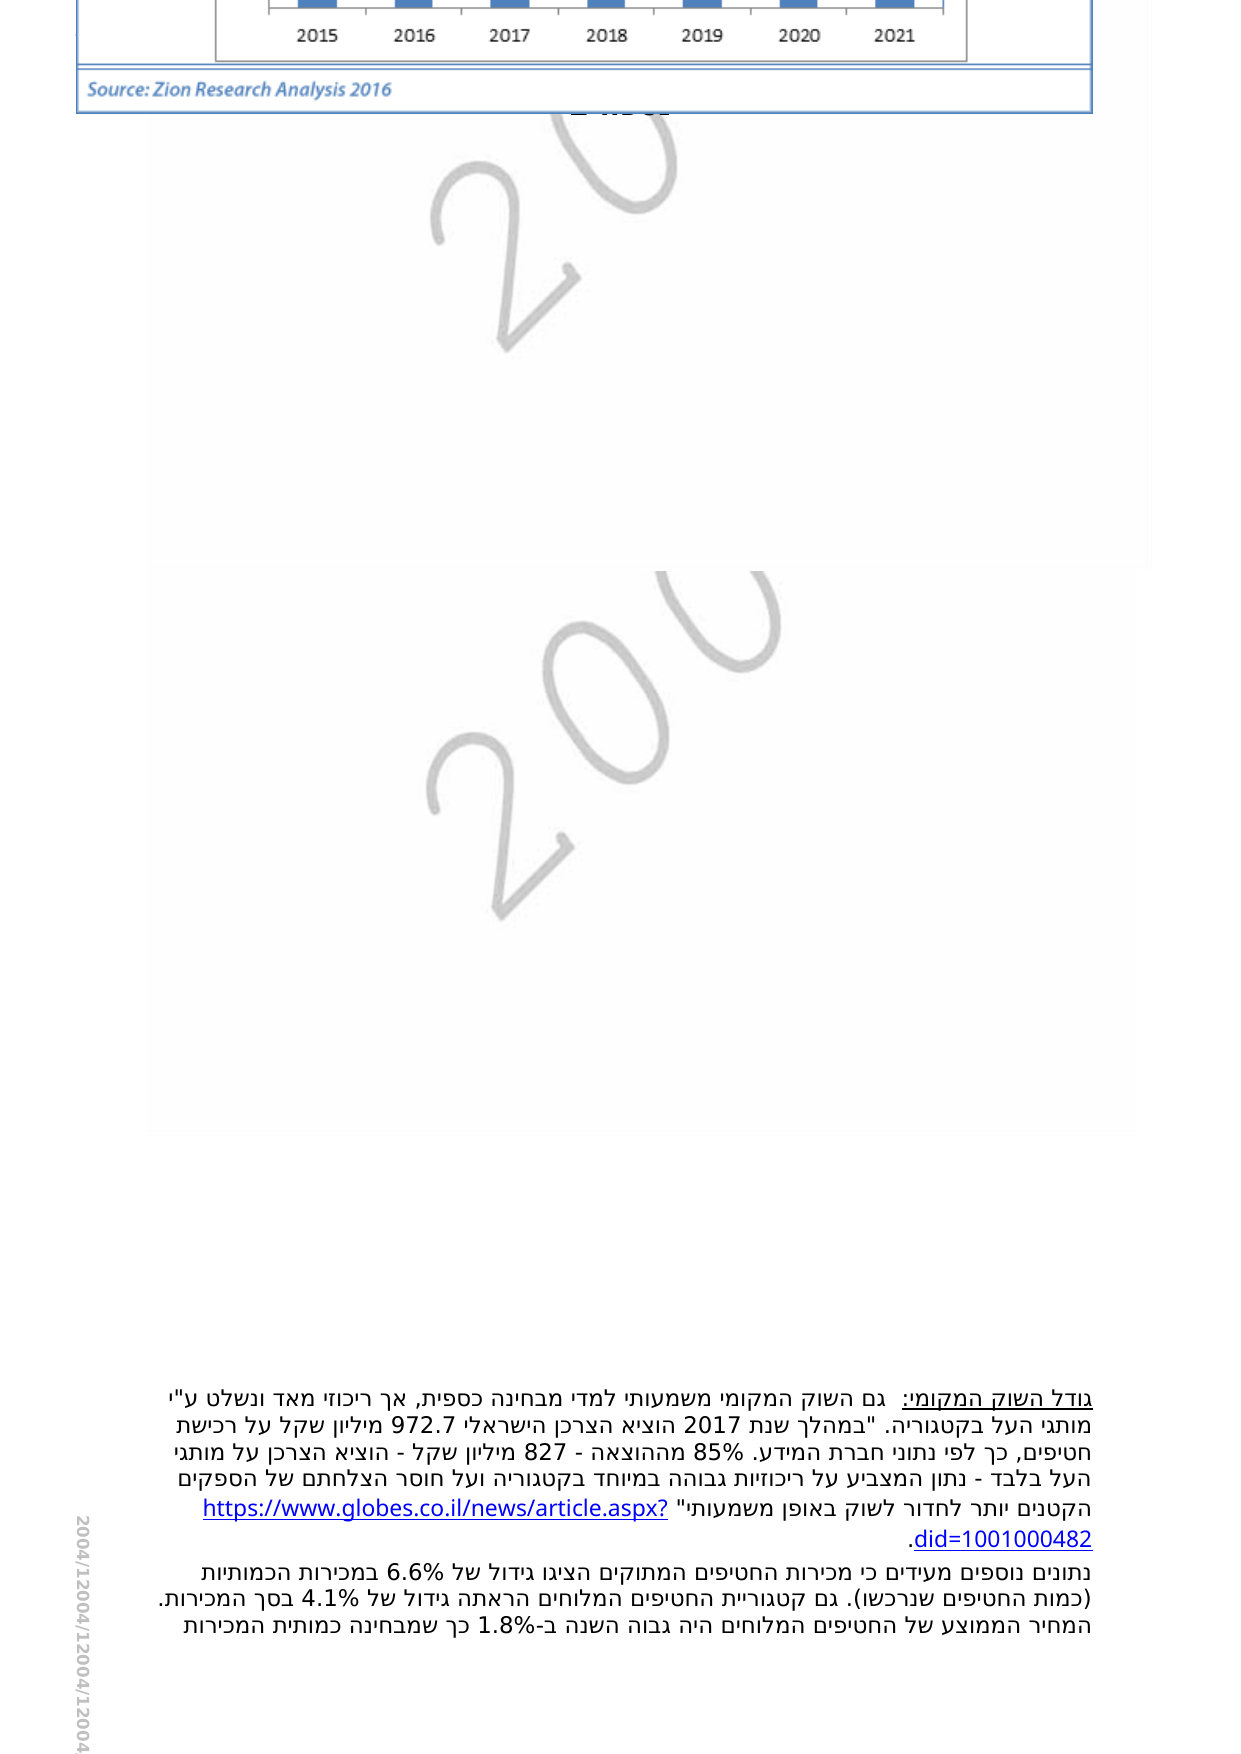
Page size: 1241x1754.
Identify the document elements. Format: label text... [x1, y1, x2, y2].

text גודל השוק המקומי: גם השוק המקומי משמעותי למדי מבחינה כספית, אך ריכוזי מאד ונשלט ע"י מותגי העל בקטגוריה. "במהלך שנת 2017 הוציא הצרכן הישראלי 972.7 מיליון שקל על רכישת חטיפים, כך לפי נתוני חברת המידע. 85% מההוצאה - 827 מיליון שקל - הוציא הצרכן על מותגי העל בלבד - נתון המצביע על ריכוזיות גבוהה במיוחד בקטגוריה ועל חוסר הצלחתם של הספקים הקטנים יותר לחדור לשוק באופן משמעותי" https://www.globes.co.il/news/article.aspx?did=1001000482. [148, 1385, 1092, 1554]
text נתונים נוספים מעידים כי מכירות החטיפים המתוקים הציגו גידול של 6.6% במכירות הכמותיות (כמות החטיפים שנרכשו). גם קטגוריית החטיפים המלוחים הראתה גידול של 4.1% בסך המכירות. המחיר הממוצע של החטיפים המלוחים היה גבוה השנה ב-1.8% כך שמבחינה כמותית המכירות צמחו "רק" ב-2.3%. החטיפים ומוצרים לא בריאים נוספים לא יסומנו באדום עד תחילת 2020, וזאת עקב דחיית תקנות סימון מזון מזיק בשנתיים (https://www.themarker.com/advertising/1.5744405) [148, 1559, 1092, 1639]
picture [76, 0, 1152, 1136]
